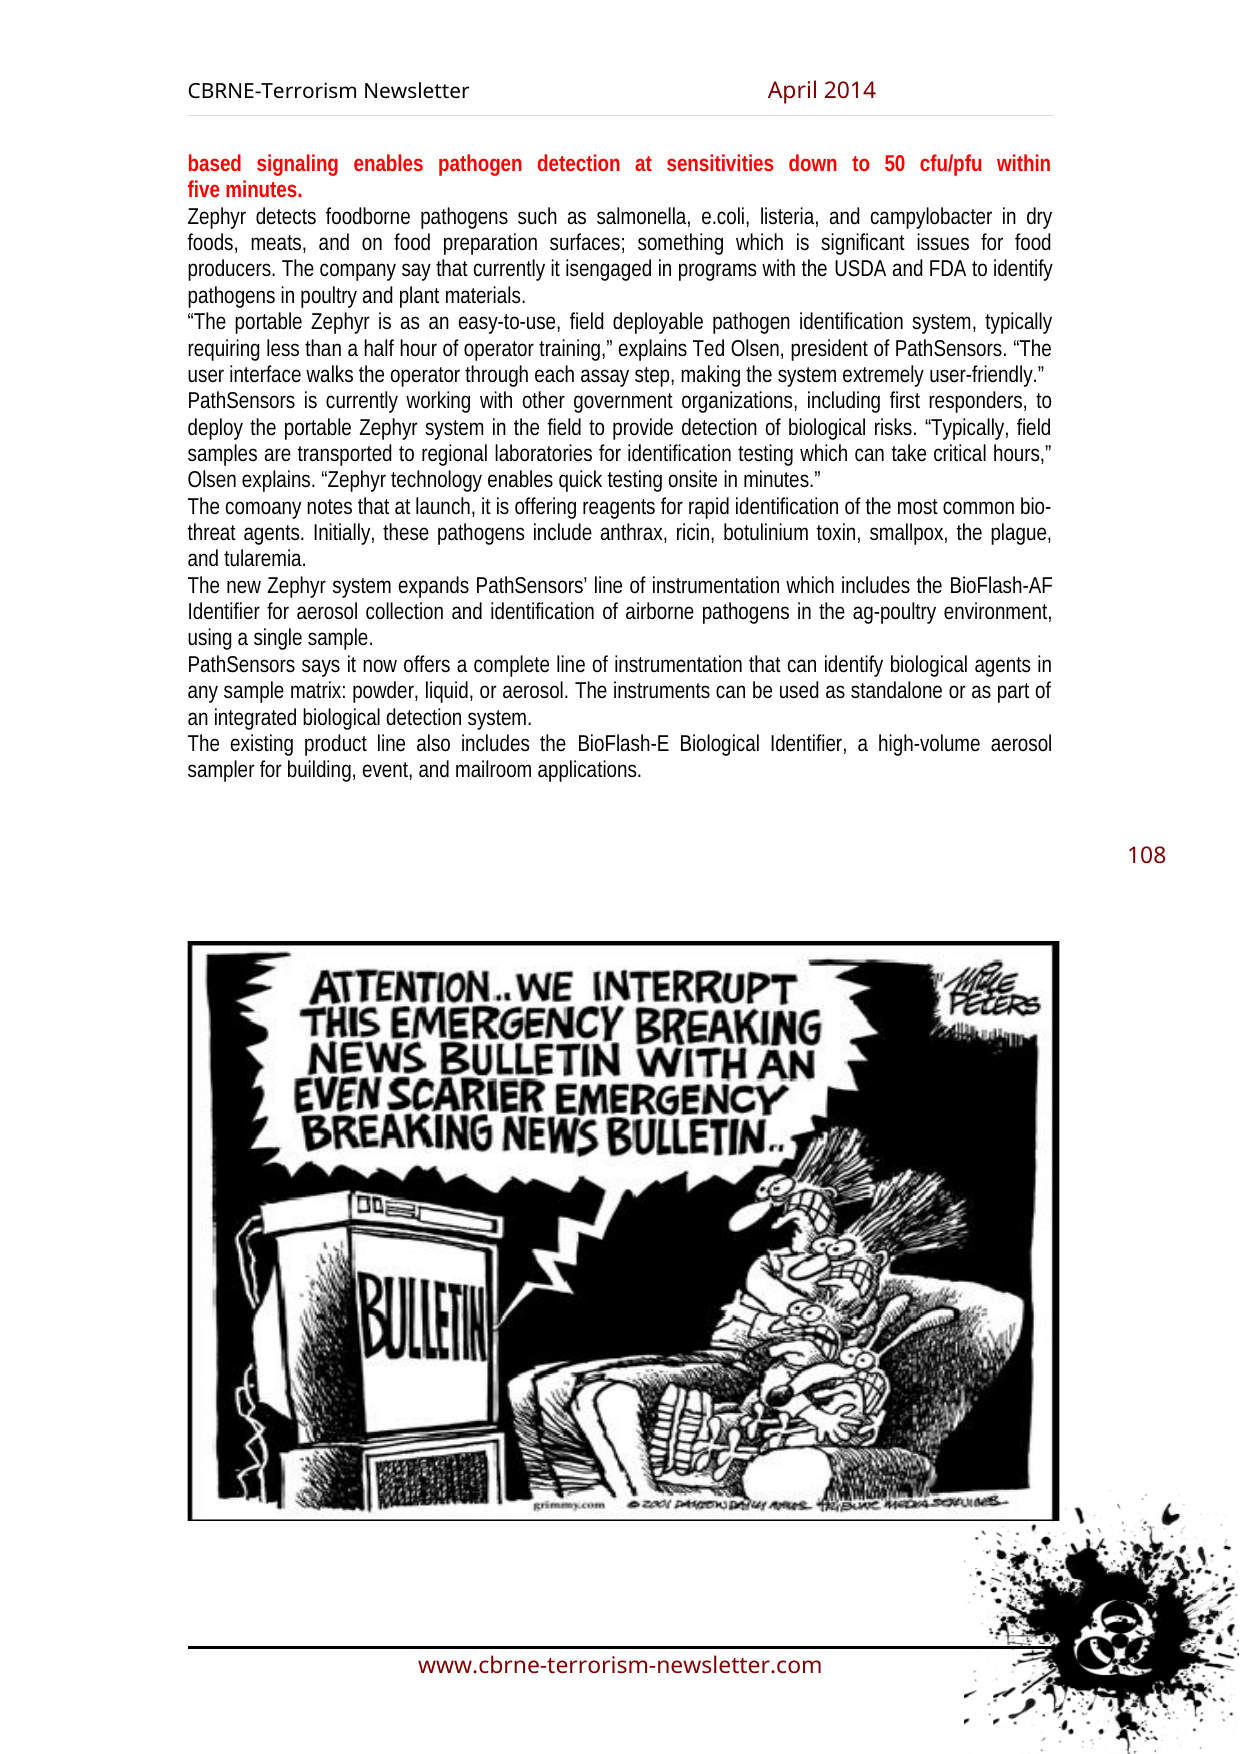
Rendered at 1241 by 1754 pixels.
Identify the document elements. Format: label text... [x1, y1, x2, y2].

text “The portable Zephyr is as an easy-to-use, field deployable pathogen identification system, typically requiring less than a half hour of operator training,” explains Ted Olsen, president of PathSensors. “The user interface walks the operator through each assay step, making the system extremely user-friendly.” [187, 308, 1053, 387]
picture [187, 941, 1240, 1754]
text PathSensors is currently working with other government organizations, including first responders, to deploy the portable Zephyr system in the field to provide detection of biological risks. “Typically, field samples are transported to regional laboratories for identification testing which can take critical hours,” Olsen explains. “Zephyr technology enables quick testing onsite in minutes.” [187, 387, 1053, 493]
text The existing product line also includes the BioFlash-E Biological Identifier, a high-volume aerosol sampler for building, event, and mailroom applications. [187, 730, 1053, 782]
text The new Zephyr system expands PathSensors’ line of instrumentation which includes the BioFlash-AF Identifier for aerosol collection and identification of airborne pathogens in the ag-poultry environment, using a single sample. [187, 572, 1053, 651]
text PathSensors says it now offers a complete line of instrumentation that can identify biological agents in any sample matrix: powder, liquid, or aerosol. The instruments can be used as standalone or as part of an integrated biological detection system. [187, 651, 1053, 730]
text The comoany notes that at launch, it is offering reagents for rapid identification of the most common bio-threat agents. Initially, these pathogens include anthrax, ricin, botulinium toxin, smallpox, the plague, and tularemia. [187, 493, 1053, 572]
text Zephyr detects foodborne pathogens such as salmonella, e.coli, listeria, and campylobacter in dry foods, meats, and on food preparation surfaces; something which is significant issues for food producers. The company say that currently it isengaged in programs with the USDA and FDA to identify pathogens in poultry and plant materials. [187, 203, 1053, 308]
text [187, 150, 1053, 203]
